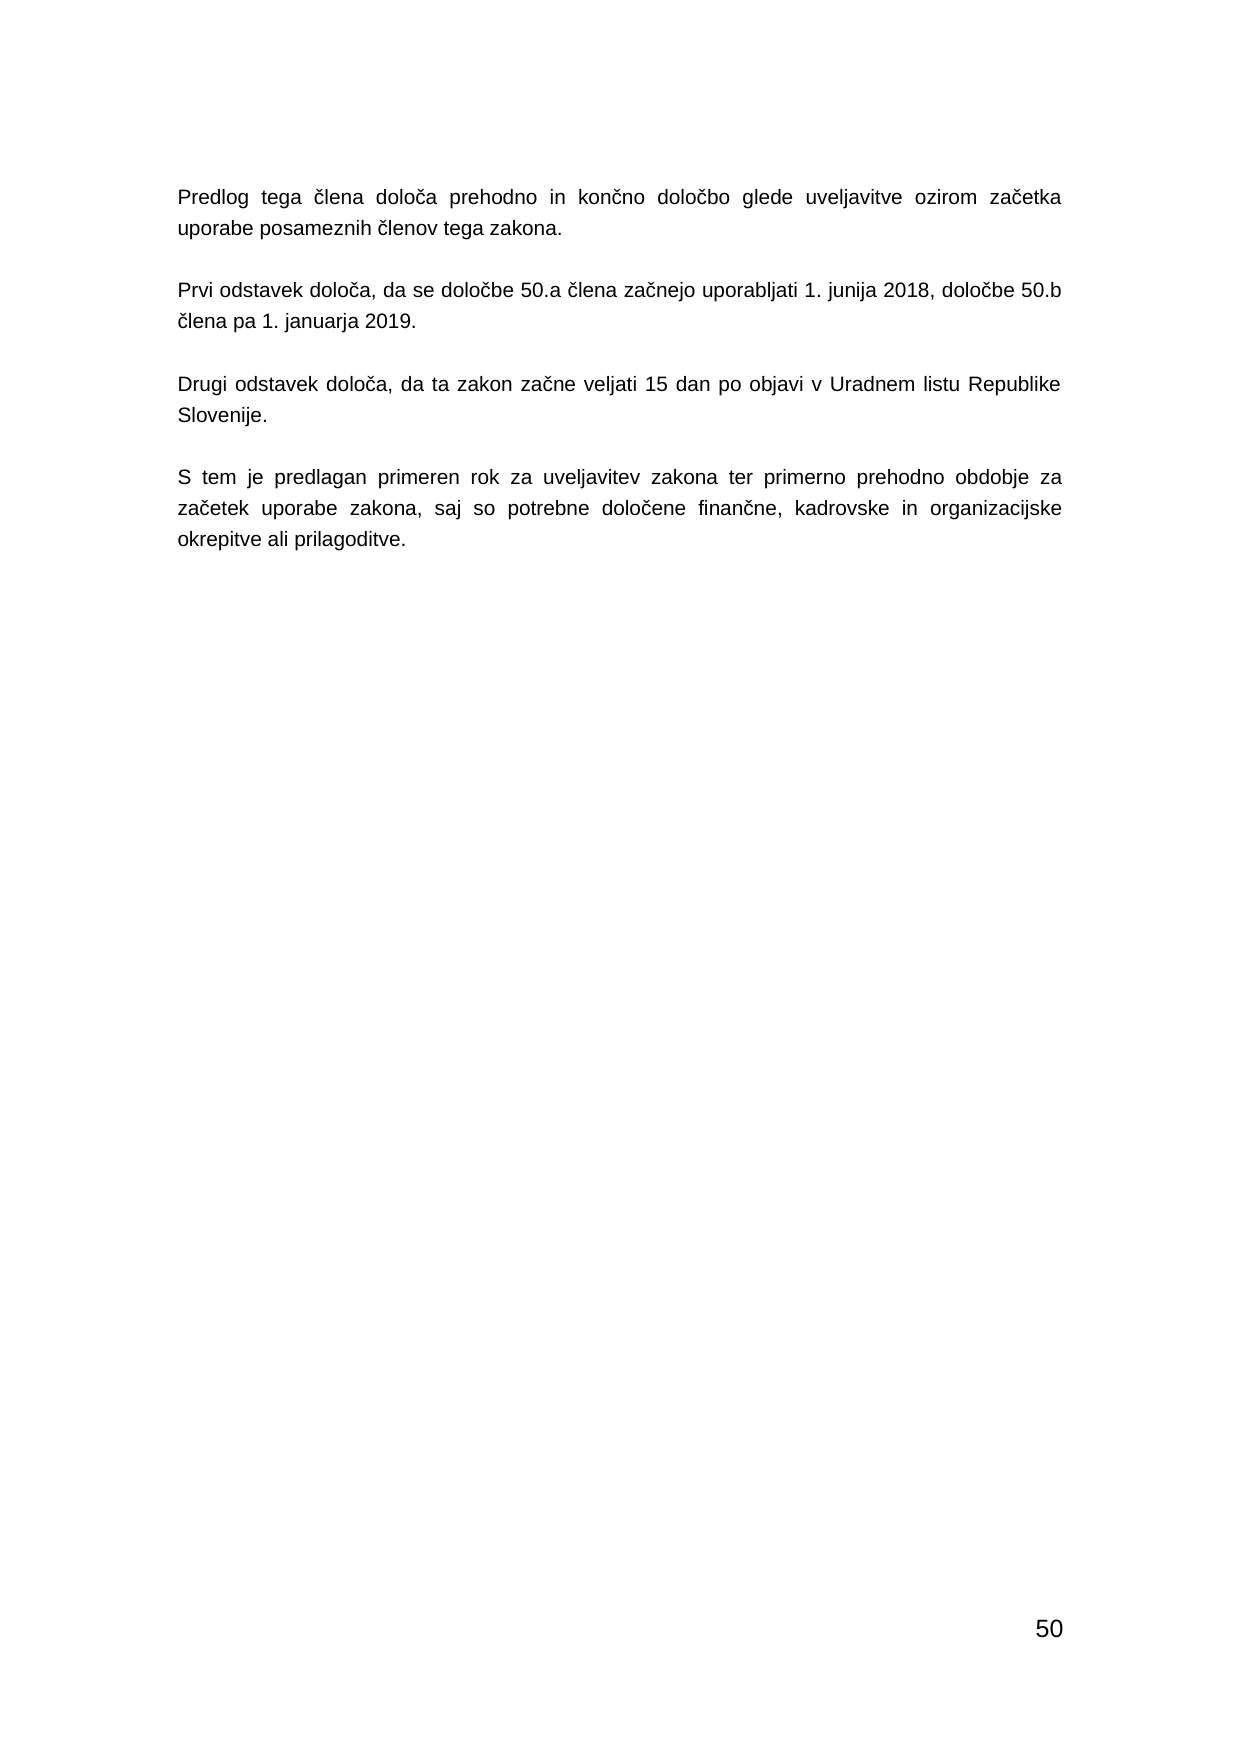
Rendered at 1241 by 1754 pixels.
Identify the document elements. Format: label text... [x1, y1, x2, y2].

text Prvi odstavek določa, da se določbe 50.a člena začnejo uporabljati 1. junija 2018, določbe 50.b člena pa 1. januarja 2019. [177, 278, 1063, 333]
text Predlog tega člena določa prehodno in končno določbo glede uveljavitve ozirom začetka uporabe posameznih členov tega zakona. [177, 184, 1063, 239]
text Drugi odstavek določa, da ta zakon začne veljati 15 dan po objavi v Uradnem listu Republike Slovenije. [177, 371, 1063, 426]
text S tem je predlagan primeren rok za uveljavitev zakona ter primerno prehodno obdobje za začetek uporabe zakona, saj so potrebne določene finančne, kadrovske in organizacijske okrepitve ali prilagoditve. [177, 465, 1063, 551]
